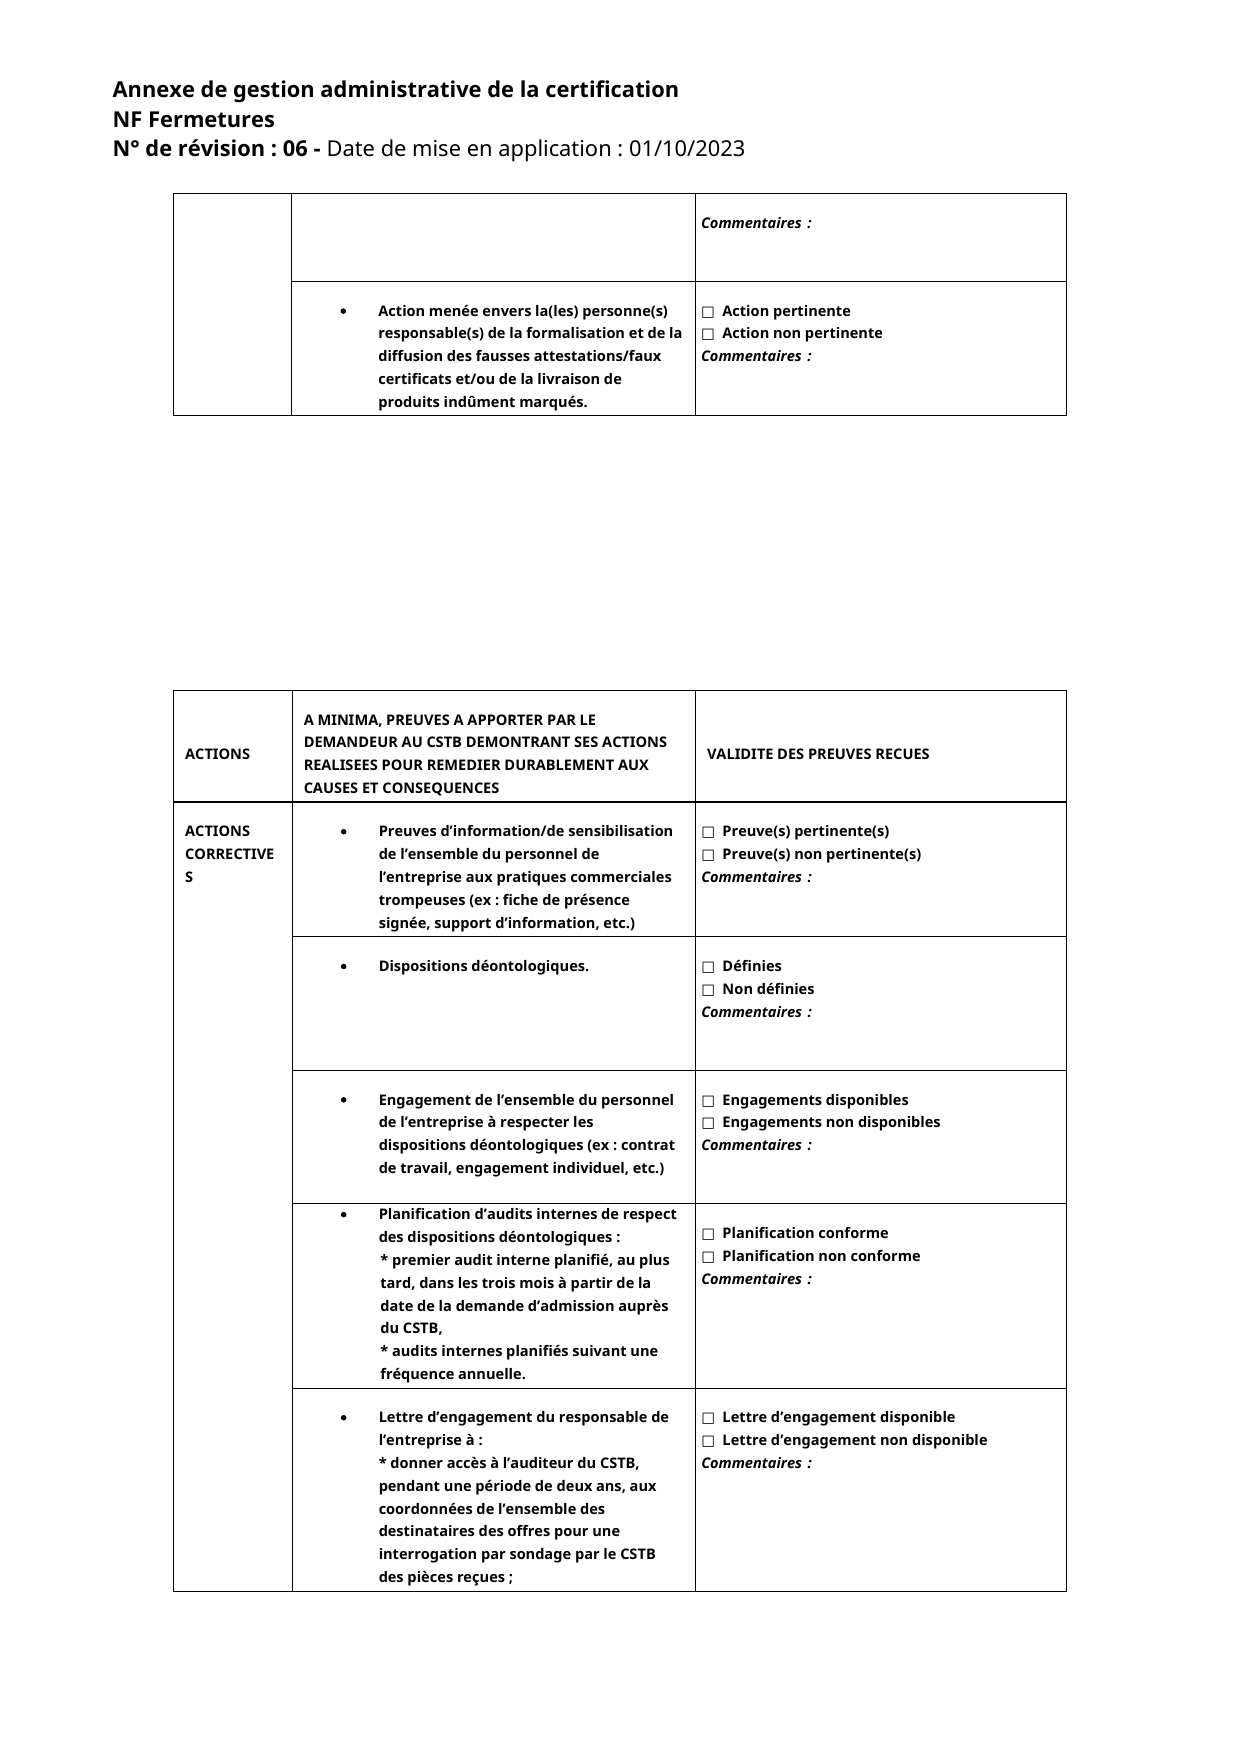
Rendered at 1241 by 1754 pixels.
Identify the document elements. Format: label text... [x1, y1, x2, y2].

table_header A MINIMA, PREUVES A APPORTER PAR LE DEMANDEUR AU CSTB DEMONTRANT SES ACTIONS REALISEES POUR REMEDIER DURABLEMENT AUX CAUSES ET CONSEQUENCES [293, 691, 695, 801]
table_cell Action menée envers la(les) personne(s) responsable(s) de la formalisation et de la diffusion des fausses attestations/faux certificats et/ou de la livraison de produits indûment marqués. [292, 282, 695, 415]
table_cell Planification d’audits internes de respect des dispositions déontologiques : * premier audit interne planifié, au plus tard, dans les trois mois à partir de la date de la demande d’admission auprès du CSTB, * audits internes planifiés suivant une fréquence annuelle. [293, 1204, 695, 1387]
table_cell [293, 1389, 695, 1591]
table_cell □ Action pertinente □ Action non pertinente Commentaires : [696, 282, 1066, 415]
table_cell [292, 194, 695, 281]
table_cell Engagement de l’ensemble du personnel de l’entreprise à respecter les dispositions déontologiques (ex : contrat de travail, engagement individuel, etc.) [293, 1071, 695, 1203]
table_header ACTIONS [174, 691, 292, 801]
table_cell □ Définies □ Non définies Commentaires : [696, 937, 1066, 1069]
table_cell □ Preuve(s) pertinente(s) □ Preuve(s) non pertinente(s) Commentaires : [696, 803, 1066, 936]
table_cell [696, 194, 1066, 281]
table_cell ACTIONS CORRECTIVES [174, 803, 292, 1591]
table_cell Preuves d’information/de sensibilisation de l’ensemble du personnel de l’entreprise aux pratiques commerciales trompeuses (ex : fiche de présence signée, support d’information, etc.) [293, 803, 695, 936]
table_header VALIDITE DES PREUVES RECUES [696, 691, 1066, 801]
table_cell Dispositions déontologiques. [293, 937, 695, 1069]
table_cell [696, 1389, 1066, 1591]
table_cell □ Engagements disponibles □ Engagements non disponibles Commentaires : [696, 1071, 1066, 1203]
table_cell □ Planification conforme □ Planification non conforme Commentaires : [696, 1204, 1066, 1387]
